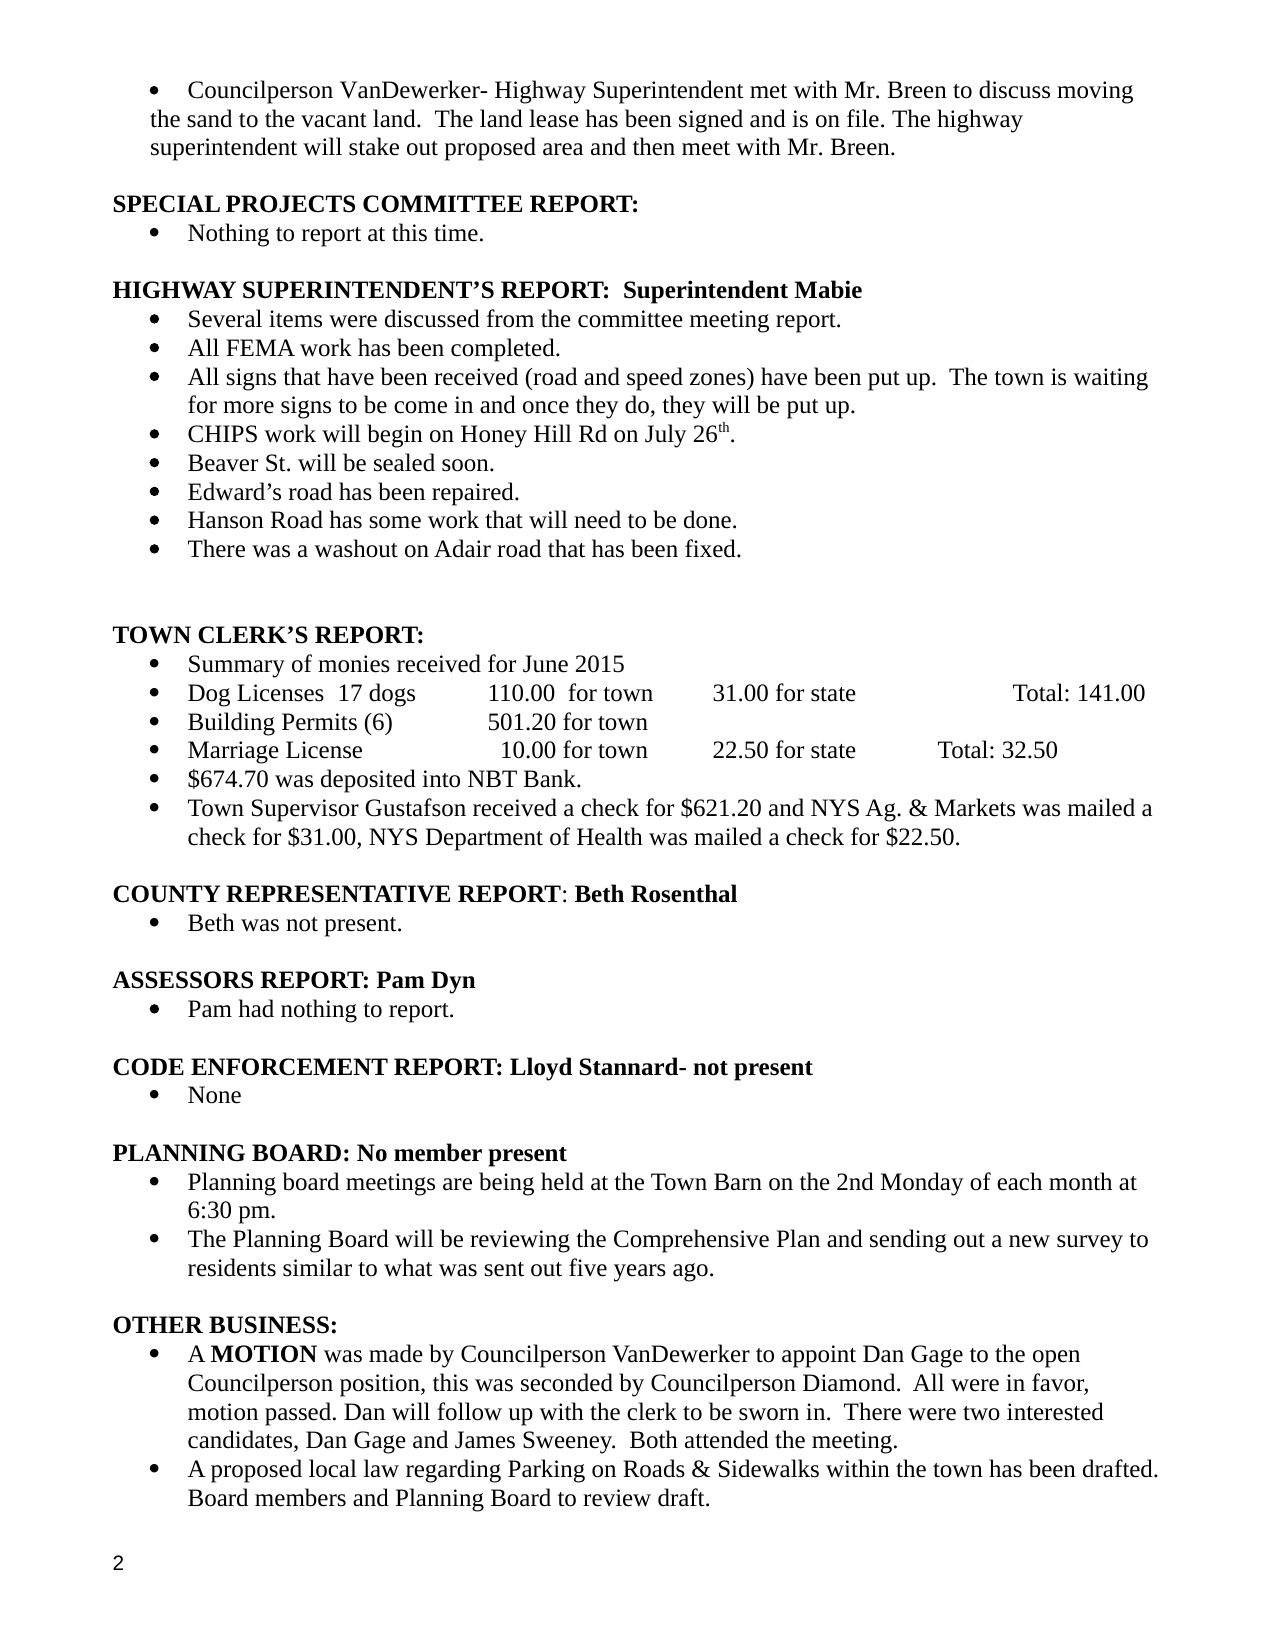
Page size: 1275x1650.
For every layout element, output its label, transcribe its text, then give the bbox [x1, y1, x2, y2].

list Dog Licenses 17 dogs 110.00 for town 31.00 for state Total: 141.00 [150, 678, 1162, 707]
list Edward’s road has been repaired. [150, 477, 1162, 506]
list There was a washout on Adair road that has been fixed. [150, 534, 1162, 563]
list Beaver St. will be sealed soon. [150, 448, 1162, 477]
list Hanson Road has some work that will need to be done. [150, 506, 1162, 534]
list A proposed local law regarding Parking on Roads & Sidewalks within the town has been drafted. Board members and Planning Board to review draft. [150, 1454, 1162, 1512]
list Building Permits (6) 501.20 for town [150, 707, 1162, 736]
text HIGHWAY SUPERINTENDENT’S REPORT: Superintendent Mabie [112, 276, 1162, 304]
list Town Supervisor Gustafson received a check for $621.20 and NYS Ag. & Markets was mailed a check for $31.00, NYS Department of Health was mailed a check for $22.50. [150, 793, 1162, 851]
text CODE ENFORCEMENT REPORT: Lloyd Stannard- not present [112, 1052, 1162, 1081]
list Nothing to report at this time. [150, 218, 1162, 247]
list Marriage License 10.00 for town 22.50 for state Total: 32.50 [150, 736, 1162, 764]
list All FEMA work has been completed. [150, 333, 1162, 362]
list Summary of monies received for June 2015 [150, 649, 1162, 678]
list $674.70 was deposited into NBT Bank. [150, 764, 1162, 793]
text PLANNING BOARD: No member present [112, 1138, 1162, 1167]
list Pam had nothing to report. [150, 994, 1162, 1023]
text TOWN CLERK’S REPORT: [112, 621, 1162, 649]
list Beth was not present. [150, 908, 1162, 937]
text COUNTY REPRESENTATIVE REPORT: Beth Rosenthal [112, 879, 1162, 908]
text SPECIAL PROJECTS COMMITTEE REPORT: [112, 189, 1162, 218]
list Several items were discussed from the committee meeting report. [150, 304, 1162, 333]
text ASSESSORS REPORT: Pam Dyn [112, 966, 1162, 994]
list Councilperson VanDewerker- Highway Superintendent met with Mr. Breen to discuss moving the sand to the vacant land. The land lease has been signed and is on file. The highway superintendent will stake out proposed area and then meet with Mr. Breen. [150, 75, 1162, 161]
list None [150, 1081, 1162, 1109]
list The Planning Board will be reviewing the Comprehensive Plan and sending out a new survey to residents similar to what was sent out five years ago. [150, 1224, 1162, 1282]
text OTHER BUSINESS: [112, 1311, 1162, 1339]
list CHIPS work will begin on Honey Hill Rd on July 26th. [150, 419, 1162, 448]
list A MOTION was made by Councilperson VanDewerker to appoint Dan Gage to the open Councilperson position, this was seconded by Councilperson Diamond. All were in favor, motion passed. Dan will follow up with the clerk to be sworn in. There were two interested candidates, Dan Gage and James Sweeney. Both attended the meeting. [150, 1339, 1162, 1454]
list Planning board meetings are being held at the Town Barn on the 2nd Monday of each month at 6:30 pm. [150, 1167, 1162, 1224]
list All signs that have been received (road and speed zones) have been put up. The town is waiting for more signs to be come in and once they do, they will be put up. [150, 362, 1162, 419]
